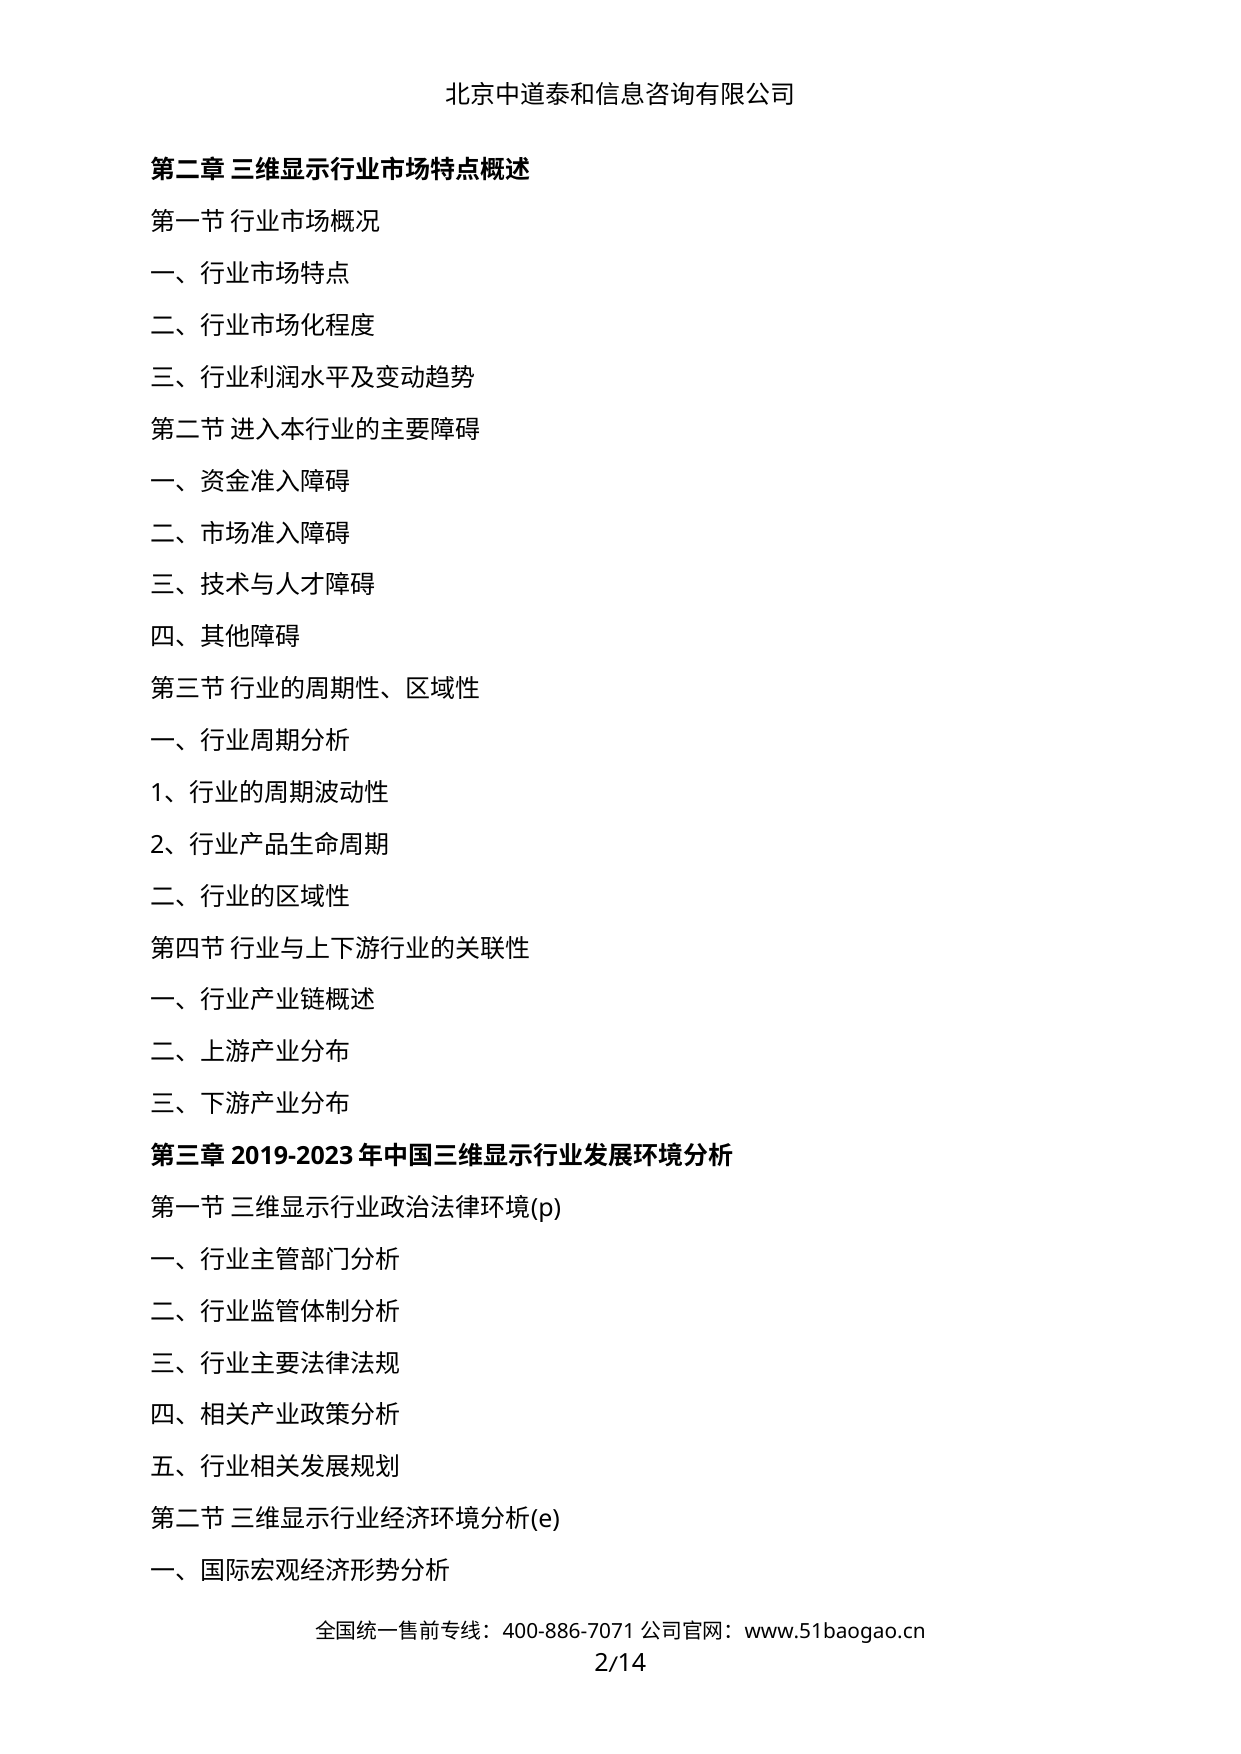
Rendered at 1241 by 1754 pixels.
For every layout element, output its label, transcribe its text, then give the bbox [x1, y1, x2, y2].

text 三、行业主要法律法规 [150, 1343, 1090, 1379]
text 第二章 三维显示行业市场特点概述 [150, 150, 1090, 186]
text 2、行业产品生命周期 [150, 824, 1090, 861]
text 三、技术与人才障碍 [150, 565, 1090, 601]
text 一、行业市场特点 [150, 254, 1090, 290]
text 第二节 进入本行业的主要障碍 [150, 409, 1090, 446]
text 1、行业的周期波动性 [150, 772, 1090, 809]
text 一、资金准入障碍 [150, 461, 1090, 497]
text 四、相关产业政策分析 [150, 1395, 1090, 1431]
text 二、上游产业分布 [150, 1032, 1090, 1068]
text 第三节 行业的周期性、区域性 [150, 669, 1090, 705]
text 二、行业的区域性 [150, 876, 1090, 912]
text 第一节 三维显示行业政治法律环境(p) [150, 1187, 1090, 1224]
text 一、国际宏观经济形势分析 [150, 1551, 1090, 1587]
text 一、行业主管部门分析 [150, 1239, 1090, 1276]
text 三、行业利润水平及变动趋势 [150, 357, 1090, 394]
text 三、下游产业分布 [150, 1084, 1090, 1120]
text 第一节 行业市场概况 [150, 202, 1090, 238]
text 一、行业周期分析 [150, 721, 1090, 757]
text 五、行业相关发展规划 [150, 1447, 1090, 1483]
text 一、行业产业链概述 [150, 980, 1090, 1016]
text 二、市场准入障碍 [150, 513, 1090, 549]
text 第二节 三维显示行业经济环境分析(e) [150, 1499, 1090, 1535]
text 二、行业市场化程度 [150, 306, 1090, 342]
text 四、其他障碍 [150, 617, 1090, 653]
text 第三章 2019-2023年中国三维显示行业发展环境分析 [150, 1136, 1090, 1172]
text 第四节 行业与上下游行业的关联性 [150, 928, 1090, 964]
text 二、行业监管体制分析 [150, 1291, 1090, 1327]
